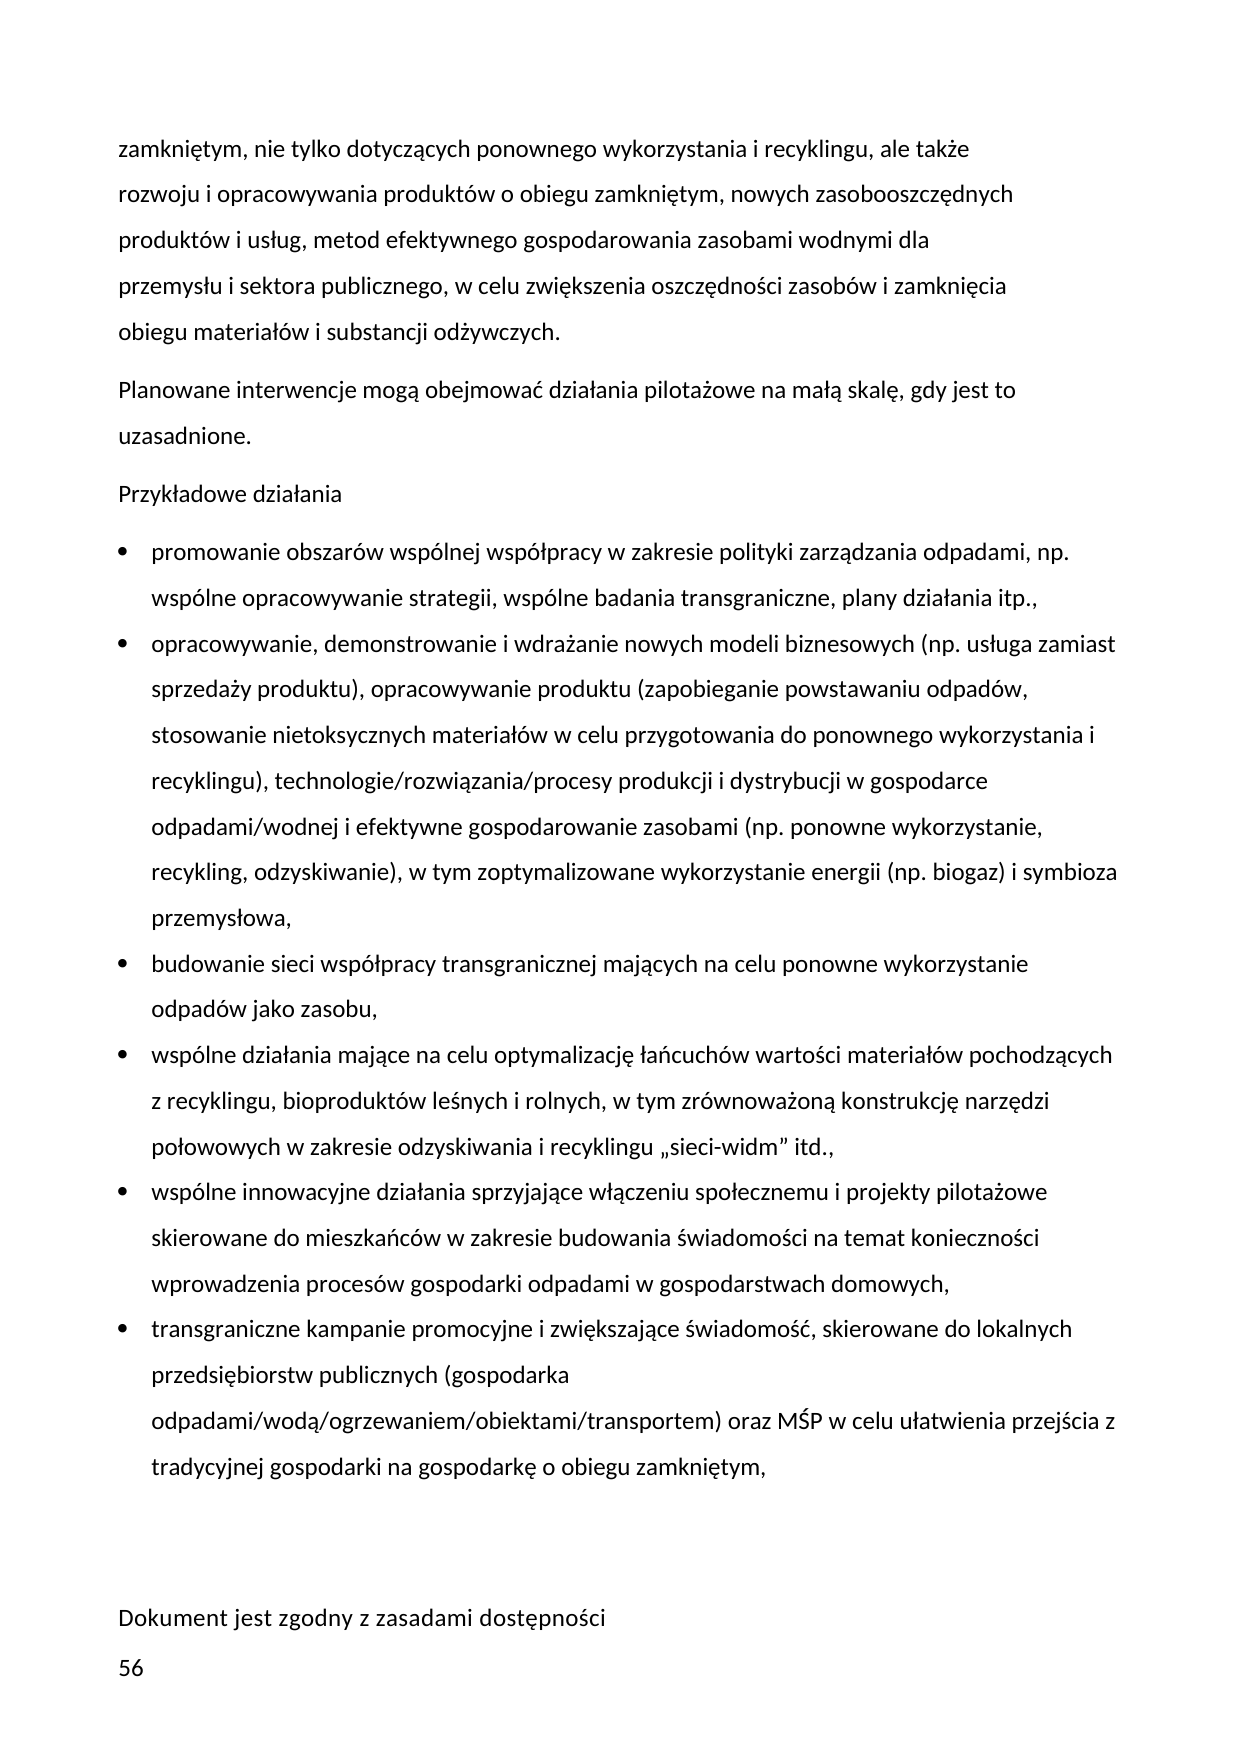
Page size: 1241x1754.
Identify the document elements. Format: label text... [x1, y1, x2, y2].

list wspólne działania mające na celu optymalizację łańcuchów wartości materiałów pochodzących z recyklingu, bioproduktów leśnych i rolnych, w tym zrównoważoną konstrukcję narzędzi połowowych w zakresie odzyskiwania i recyklingu „sieci-widm” itd., [118, 1039, 1122, 1161]
list wspólne innowacyjne działania sprzyjające włączeniu społecznemu i projekty pilotażowe skierowane do mieszkańców w zakresie budowania świadomości na temat konieczności wprowadzenia procesów gospodarki odpadami w gospodarstwach domowych, [118, 1176, 1122, 1298]
list promowanie obszarów wspólnej współpracy w zakresie polityki zarządzania odpadami, np. wspólne opracowywanie strategii, wspólne badania transgraniczne, plany działania itp., [118, 536, 1122, 612]
text Planowane interwencje mogą obejmować działania pilotażowe na małą skalę, gdy jest to uzasadnione. [118, 374, 1039, 450]
text Przykładowe działania [118, 478, 1039, 508]
list budowanie sieci współpracy transgranicznej mających na celu ponowne wykorzystanie odpadów jako zasobu, [118, 948, 1122, 1024]
list opracowywanie, demonstrowanie i wdrażanie nowych modeli biznesowych (np. usługa zamiast sprzedaży produktu), opracowywanie produktu (zapobieganie powstawaniu odpadów, stosowanie nietoksycznych materiałów w celu przygotowania do ponownego wykorzystania i recyklingu), technologie/rozwiązania/procesy produkcji i dystrybucji w gospodarce odpadami/wodnej i efektywne gospodarowanie zasobami (np. ponowne wykorzystanie, recykling, odzyskiwanie), w tym zoptymalizowane wykorzystanie energii (np. biogaz) i symbioza przemysłowa, [118, 628, 1122, 933]
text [118, 133, 1039, 346]
list transgraniczne kampanie promocyjne i zwiększające świadomość, skierowane do lokalnych przedsiębiorstw publicznych (gospodarka odpadami/wodą/ogrzewaniem/obiektami/transportem) oraz MŚP w celu ułatwienia przejścia z tradycyjnej gospodarki na gospodarkę o obiegu zamkniętym, [118, 1314, 1122, 1481]
